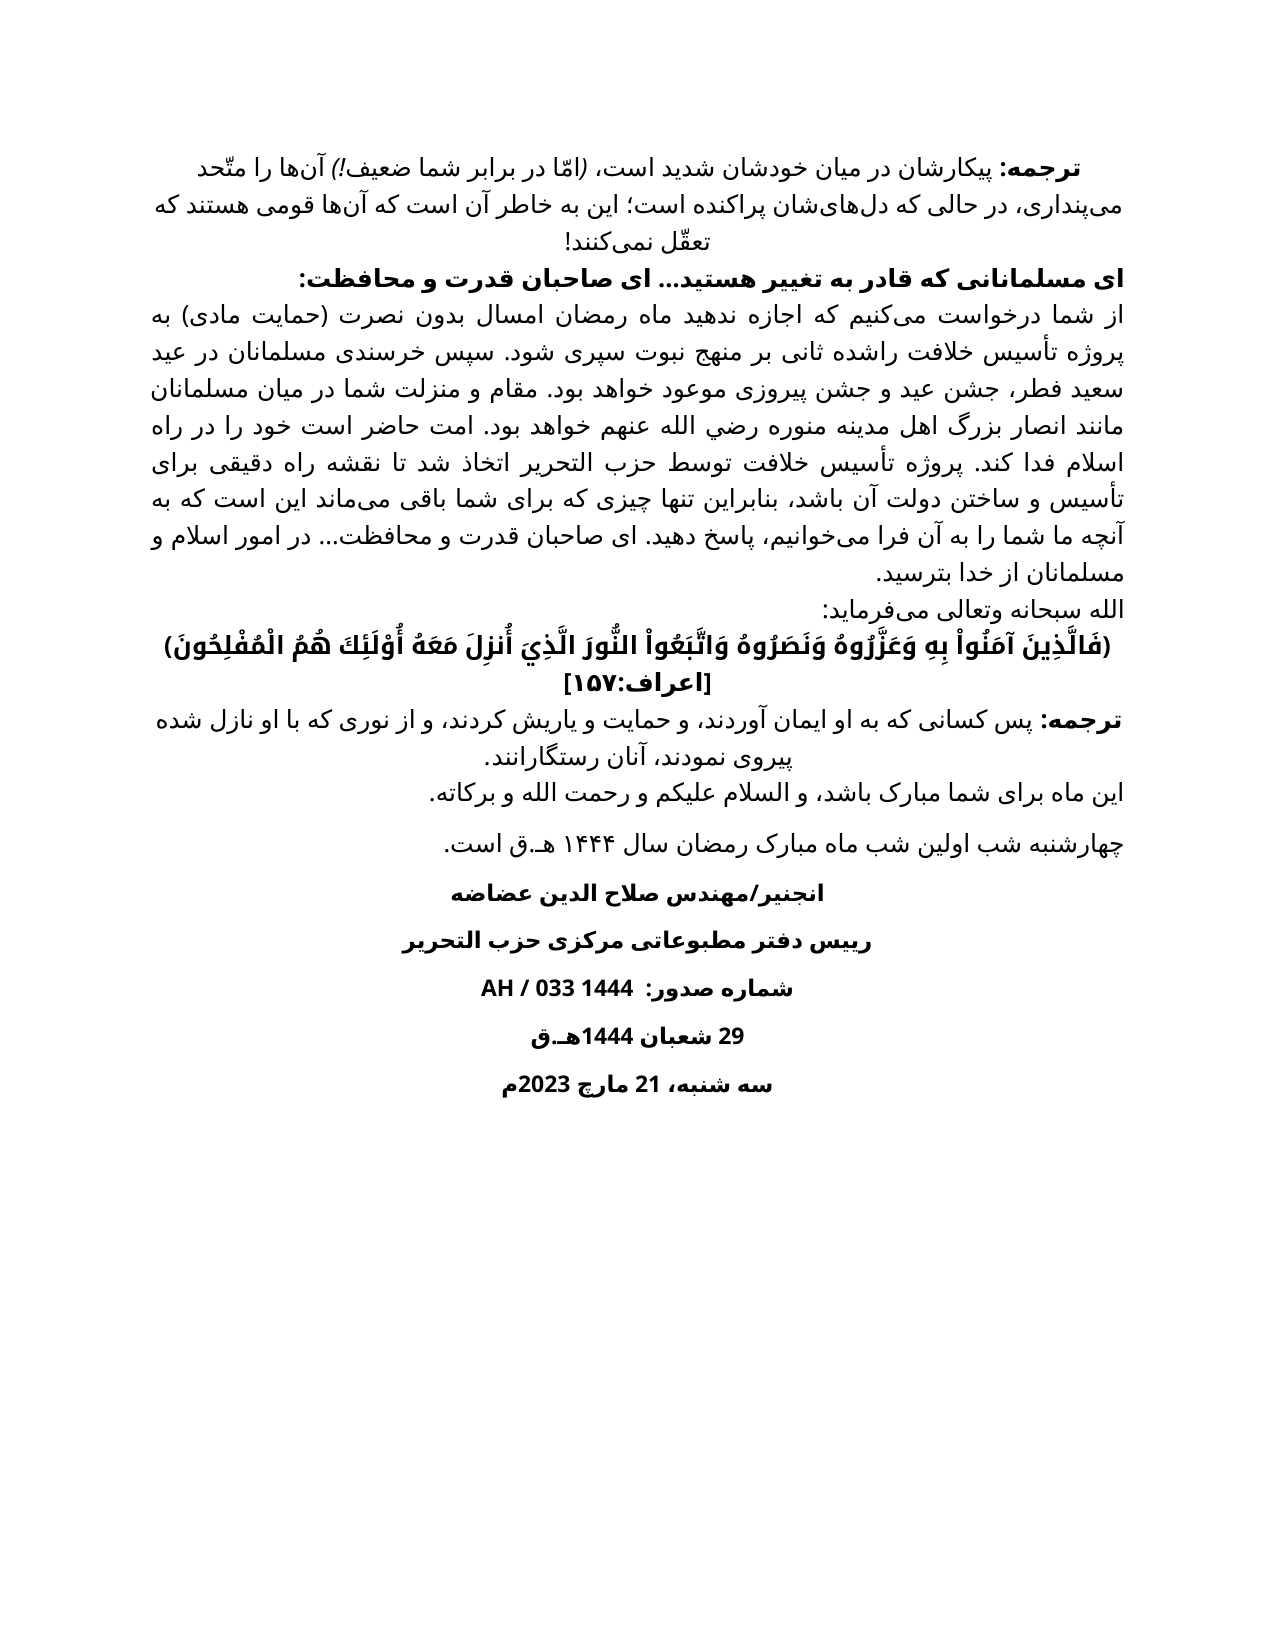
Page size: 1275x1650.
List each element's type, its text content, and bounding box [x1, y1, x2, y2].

text ترجمه: پیکارشان در میان خودشان شدید است، (امّا در برابر شما ضعیف!) آن‌ها را متّحد می‌پنداری، در حالی که دل‌های‌شان پراکنده است؛ این به خاطر آن است که آن‌ها قومی هستند که تعقّل نمی‌کنند! [150, 150, 1125, 258]
text ﴿فَالَّذِينَ آمَنُواْ بِهِ وَعَزَّرُوهُ وَنَصَرُوهُ وَاتَّبَعُواْ النُّورَ الَّذِيَ أُنزِلَ مَعَهُ أُوْلَئِكَ هُمُ الْمُفْلِحُونَ﴾ [150, 628, 1125, 662]
text انجنیر/مهندس صلاح الدین عضاضه [150, 877, 1125, 908]
text شماره صدور:‌ AH / 033 1444 [150, 972, 1125, 1004]
text 29 شعبان 1444هـ.ق [150, 1020, 1125, 1052]
text چهارشنبه شب اولین شب ماه مبارک رمضان سال ۱۴۴۴ هـ.ق است. [150, 826, 1125, 860]
text این ماه برای شما مبارک باشد، و السلام علیکم و رحمت الله و برکاته. [150, 775, 1125, 809]
text ای مسلمانانی که قادر به تغییر هستید... ای صاحبان قدرت و محافظت: [150, 260, 1125, 294]
text ترجمه: پس کسانی که به او ایمان آوردند، و حمایت و یاریش کردند، و از نوری که با او نازل شده پیروی نمودند، آنان رستگارانند. [150, 702, 1125, 772]
text [اعراف:۱۵۷] [150, 665, 1125, 699]
text از شما درخواست می‌کنیم که اجازه ندهید ماه رمضان امسال بدون نصرت (حمایت مادی) به پروژه تأسیس خلافت راشده ثانی بر منهج نبوت سپری شود. سپس خرسندی مسلمانان در عید سعید فطر، جشن عید و جشن پیروزی موعود خواهد بود. مقام و منزلت شما در ميان مسلمانان مانند انصار بزرگ اهل مدينه منوره رضي الله عنهم خواهد بود. امت حاضر است خود را در راه اسلام فدا کند. پروژه تأسیس خلافت توسط حزب التحریر اتخاذ شد تا نقشه راه دقیقی برای تأسیس و ساختن دولت آن باشد، بنابراین تنها چیزی که برای شما باقی می‌ماند این است که به آنچه ما شما را به آن فرا می‌خوانیم، پاسخ دهید. ای صاحبان قدرت و محافظت... در امور اسلام و مسلمانان از خدا بترسید. [150, 297, 1125, 588]
text سه شنبه، 21 مارچ 2023م [150, 1068, 1125, 1099]
text رییس دفتر مطبوعاتی مرکزی حزب التحریر [150, 924, 1125, 956]
text الله سبحانه وتعالی می‌فرماید: [150, 591, 1125, 625]
